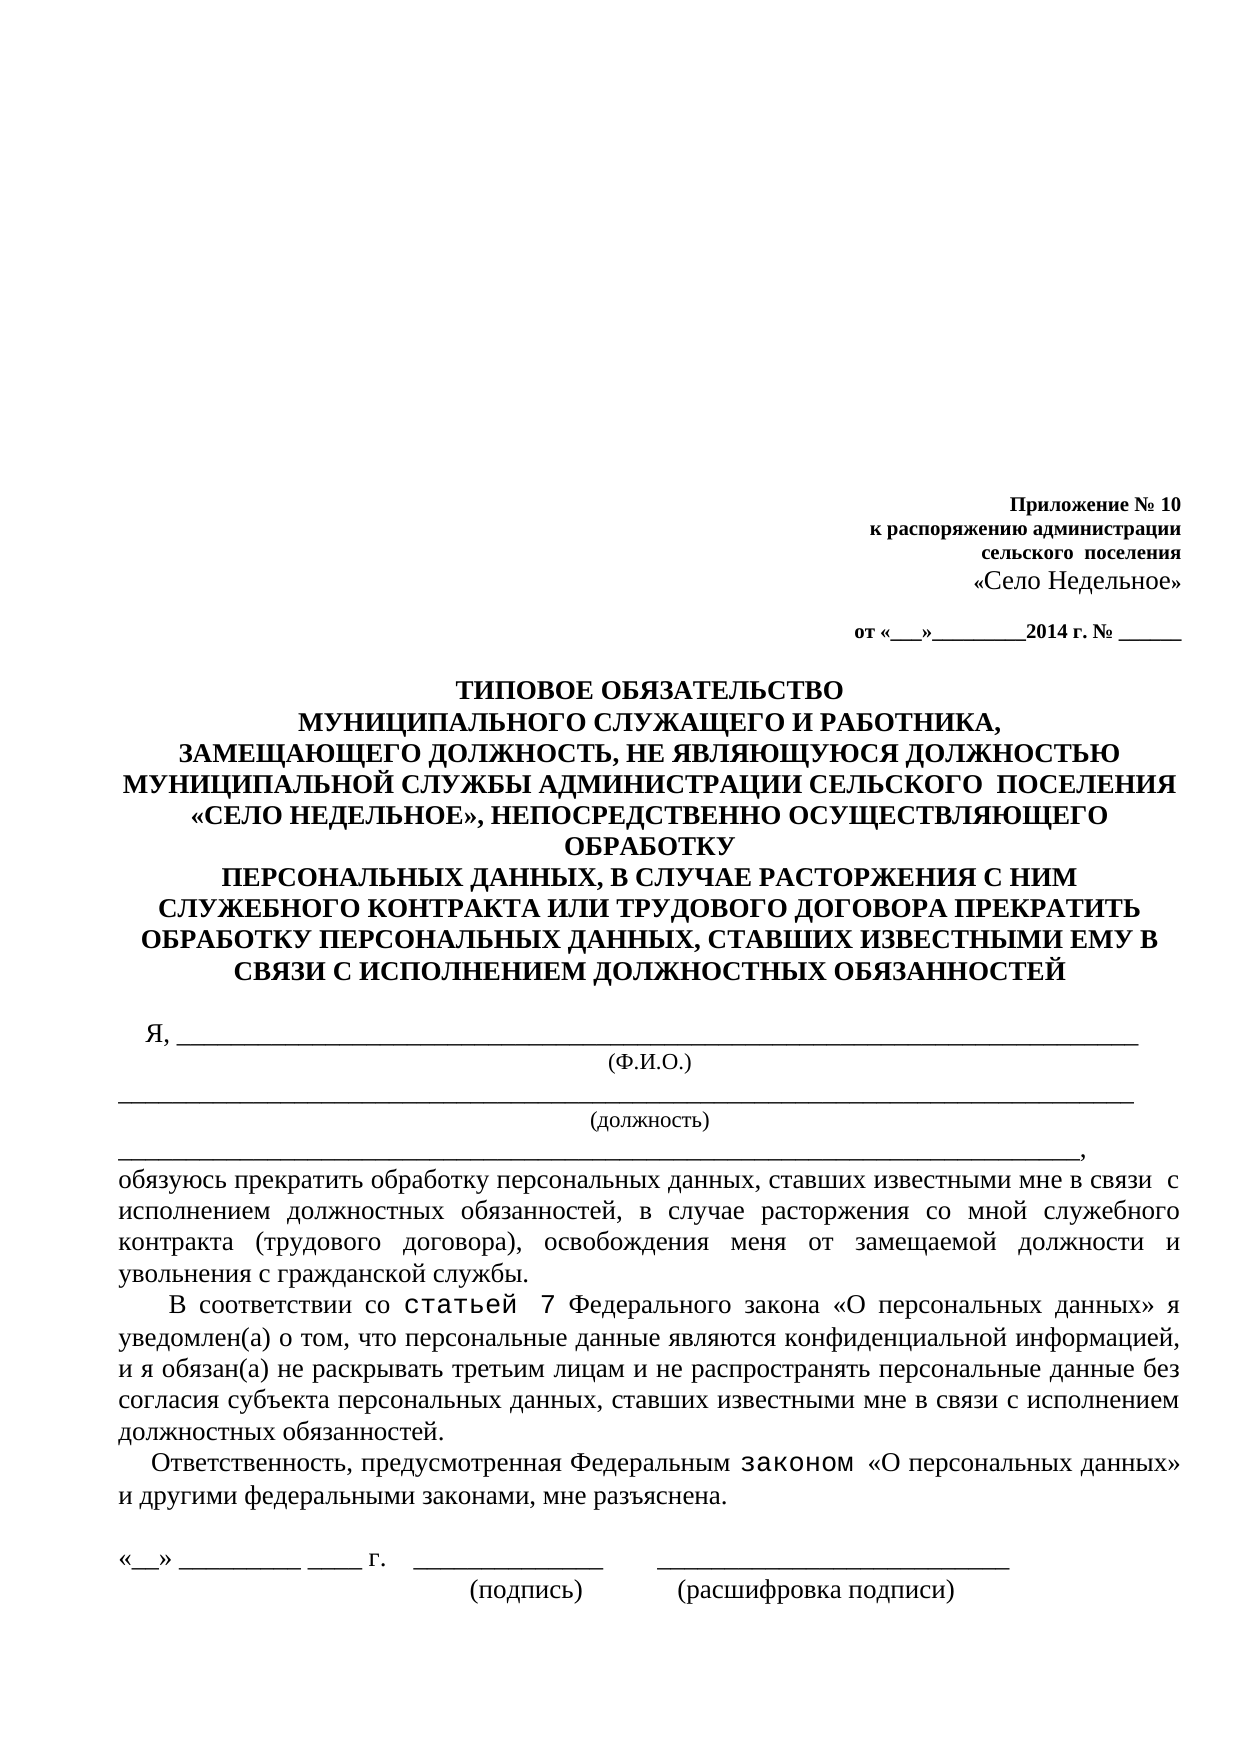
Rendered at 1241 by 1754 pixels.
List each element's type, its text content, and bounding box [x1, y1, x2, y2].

text (должность) [118, 1106, 1181, 1132]
text ТИПОВОЕ ОБЯЗАТЕЛЬСТВО [118, 674, 1181, 706]
text от «___»_________2014 г. № ______ [118, 619, 1181, 643]
text ПЕРСОНАЛЬНЫХ ДАННЫХ, В СЛУЧАЕ РАСТОРЖЕНИЯ С НИМ СЛУЖЕБНОГО КОНТРАКТА ИЛИ ТРУДОВОГО ДОГОВОРА ПРЕКРАТИТЬ ОБРАБОТКУ ПЕРСОНАЛЬНЫХ ДАННЫХ, СТАВШИХ ИЗВЕСТНЫМИ ЕМУ В СВЯЗИ С ИСПОЛНЕНИЕМ ДОЛЖНОСТНЫХ ОБЯЗАННОСТЕЙ [118, 861, 1181, 986]
text ___________________________________________________________________________ [118, 1074, 1181, 1106]
text Приложение № 10 [118, 492, 1181, 516]
text (подпись) (расшифровка подписи) [118, 1573, 1181, 1604]
text Я, _______________________________________________________________________ [118, 1017, 1181, 1048]
text (Ф.И.О.) [118, 1048, 1181, 1074]
text ЗАМЕЩАЮЩЕГО ДОЛЖНОСТЬ, НЕ ЯВЛЯЮЩУЮСЯ ДОЛЖНОСТЬЮ [118, 737, 1181, 768]
text МУНИЦИПАЛЬНОЙ СЛУЖБЫ АДМИНИСТРАЦИИ СЕЛЬСКОГО ПОСЕЛЕНИЯ «СЕЛО НЕДЕЛЬНОЕ», НЕПОСРЕДСТВЕННО ОСУЩЕСТВЛЯЮЩЕГО ОБРАБОТКУ [118, 768, 1181, 861]
text «__» _________ ____ г. ______________ __________________________ [118, 1542, 1181, 1573]
text обязуюсь прекратить обработку персональных данных, ставших известными мне в связи с исполнением должностных обязанностей, в случае расторжения со мной служебного контракта (трудового договора), освобождения меня от замещаемой должности и увольнения с гражданской службы. [118, 1163, 1181, 1288]
text В соответствии со статьей 7 Федерального закона «О персональных данных» я уведомлен(а) о том, что персональные данные являются конфиденциальной информацией, и я обязан(а) не раскрывать третьим лицам и не распространять персональные данные без согласия субъекта персональных данных, ставших известными мне в связи с исполнением должностных обязанностей. [118, 1288, 1181, 1446]
text Ответственность, предусмотренная Федеральным законом «О персональных данных» и другими федеральными законами, мне разъяснена. [118, 1446, 1181, 1510]
text _______________________________________________________________________, [118, 1132, 1181, 1163]
text МУНИЦИПАЛЬНОГО СЛУЖАЩЕГО И РАБОТНИКА, [118, 706, 1181, 737]
text к распоряжению администрации [118, 516, 1181, 540]
text сельского поселения [118, 540, 1181, 564]
text «Село Недельное» [118, 564, 1181, 595]
